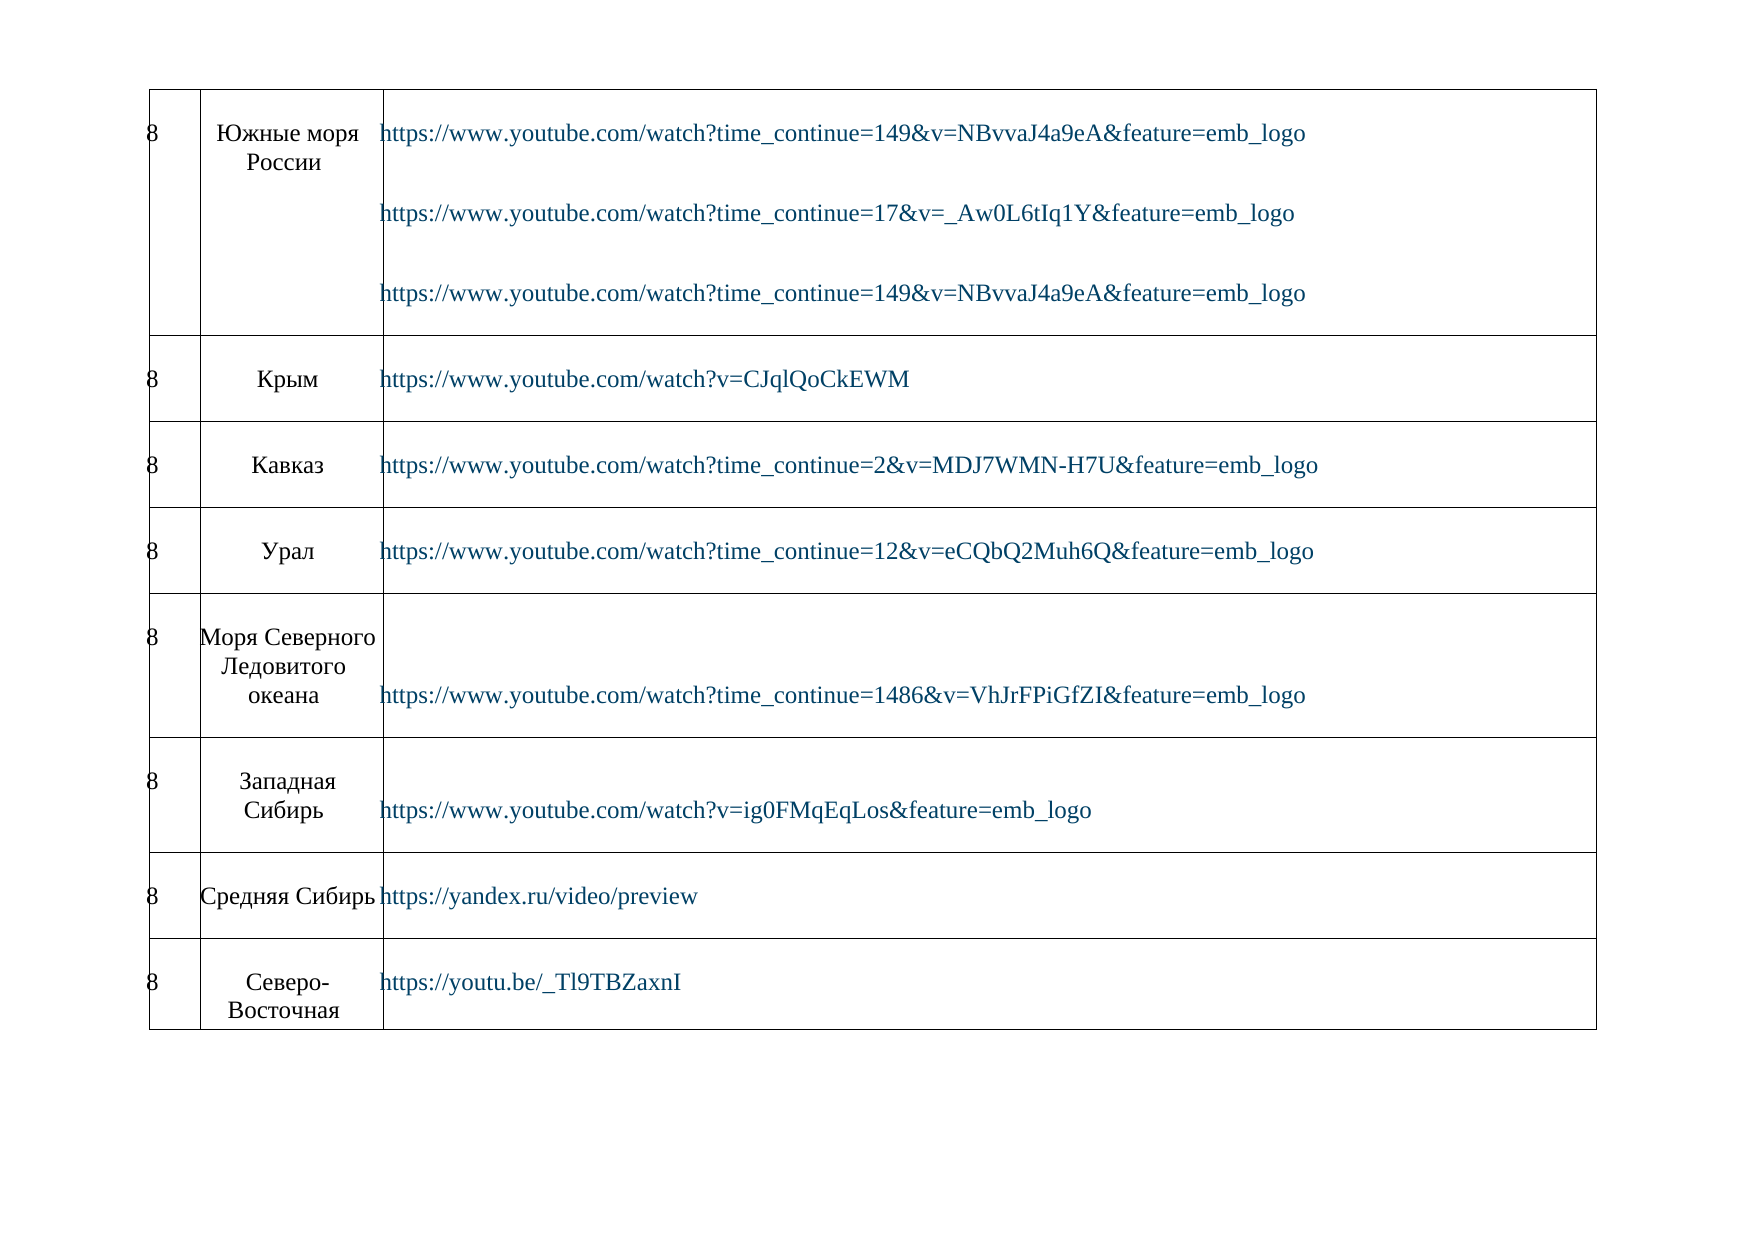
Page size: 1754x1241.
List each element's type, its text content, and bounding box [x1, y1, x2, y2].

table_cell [384, 939, 1596, 1029]
table_cell Крым [201, 336, 383, 421]
table_cell https://www.youtube.com/watch?v=CJqlQoCkEWM [384, 336, 1596, 421]
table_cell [201, 939, 383, 1029]
table_cell 8 [150, 336, 200, 421]
table_cell https://www.youtube.com/watch?time_continue=2&v=MDJ7WMN-H7U&feature=emb_logo [384, 422, 1596, 507]
table_cell 8 [150, 90, 200, 335]
table_cell 8 [150, 422, 200, 507]
table_cell 8 [150, 508, 200, 593]
table_cell 8 [150, 853, 200, 938]
table_cell https://www.youtube.com/watch?time_continue=149&v=NBvvaJ4a9eA&feature=emb_logo https://www.youtube.com/watch?time_continue=17&v=_Aw0L6tIq1Y&feature=emb_logo https://www.youtube.com/watch?time_continue=149&v=NBvvaJ4a9eA&feature=emb_logo [384, 90, 1596, 335]
table_cell https://www.youtube.com/watch?time_continue=12&v=eCQbQ2Muh6Q&feature=emb_logo [384, 508, 1596, 593]
table_cell Моря Северного Ледовитого океана [201, 594, 383, 737]
table_cell Южные моря России [201, 90, 383, 335]
table_cell Западная Сибирь [201, 738, 383, 852]
table_cell 8 [150, 594, 200, 737]
table_cell https://www.youtube.com/watch?time_continue=1486&v=VhJrFPiGfZI&feature=emb_logo [384, 594, 1596, 737]
table_cell Урал [201, 508, 383, 593]
table_cell Средняя Сибирь [201, 853, 383, 938]
table_cell https://www.youtube.com/watch?v=ig0FMqEqLos&feature=emb_logo [384, 738, 1596, 852]
table_cell 8 [150, 738, 200, 852]
table_cell Кавказ [201, 422, 383, 507]
table_cell https://yandex.ru/video/preview [384, 853, 1596, 938]
table_cell 8 [150, 939, 200, 1029]
